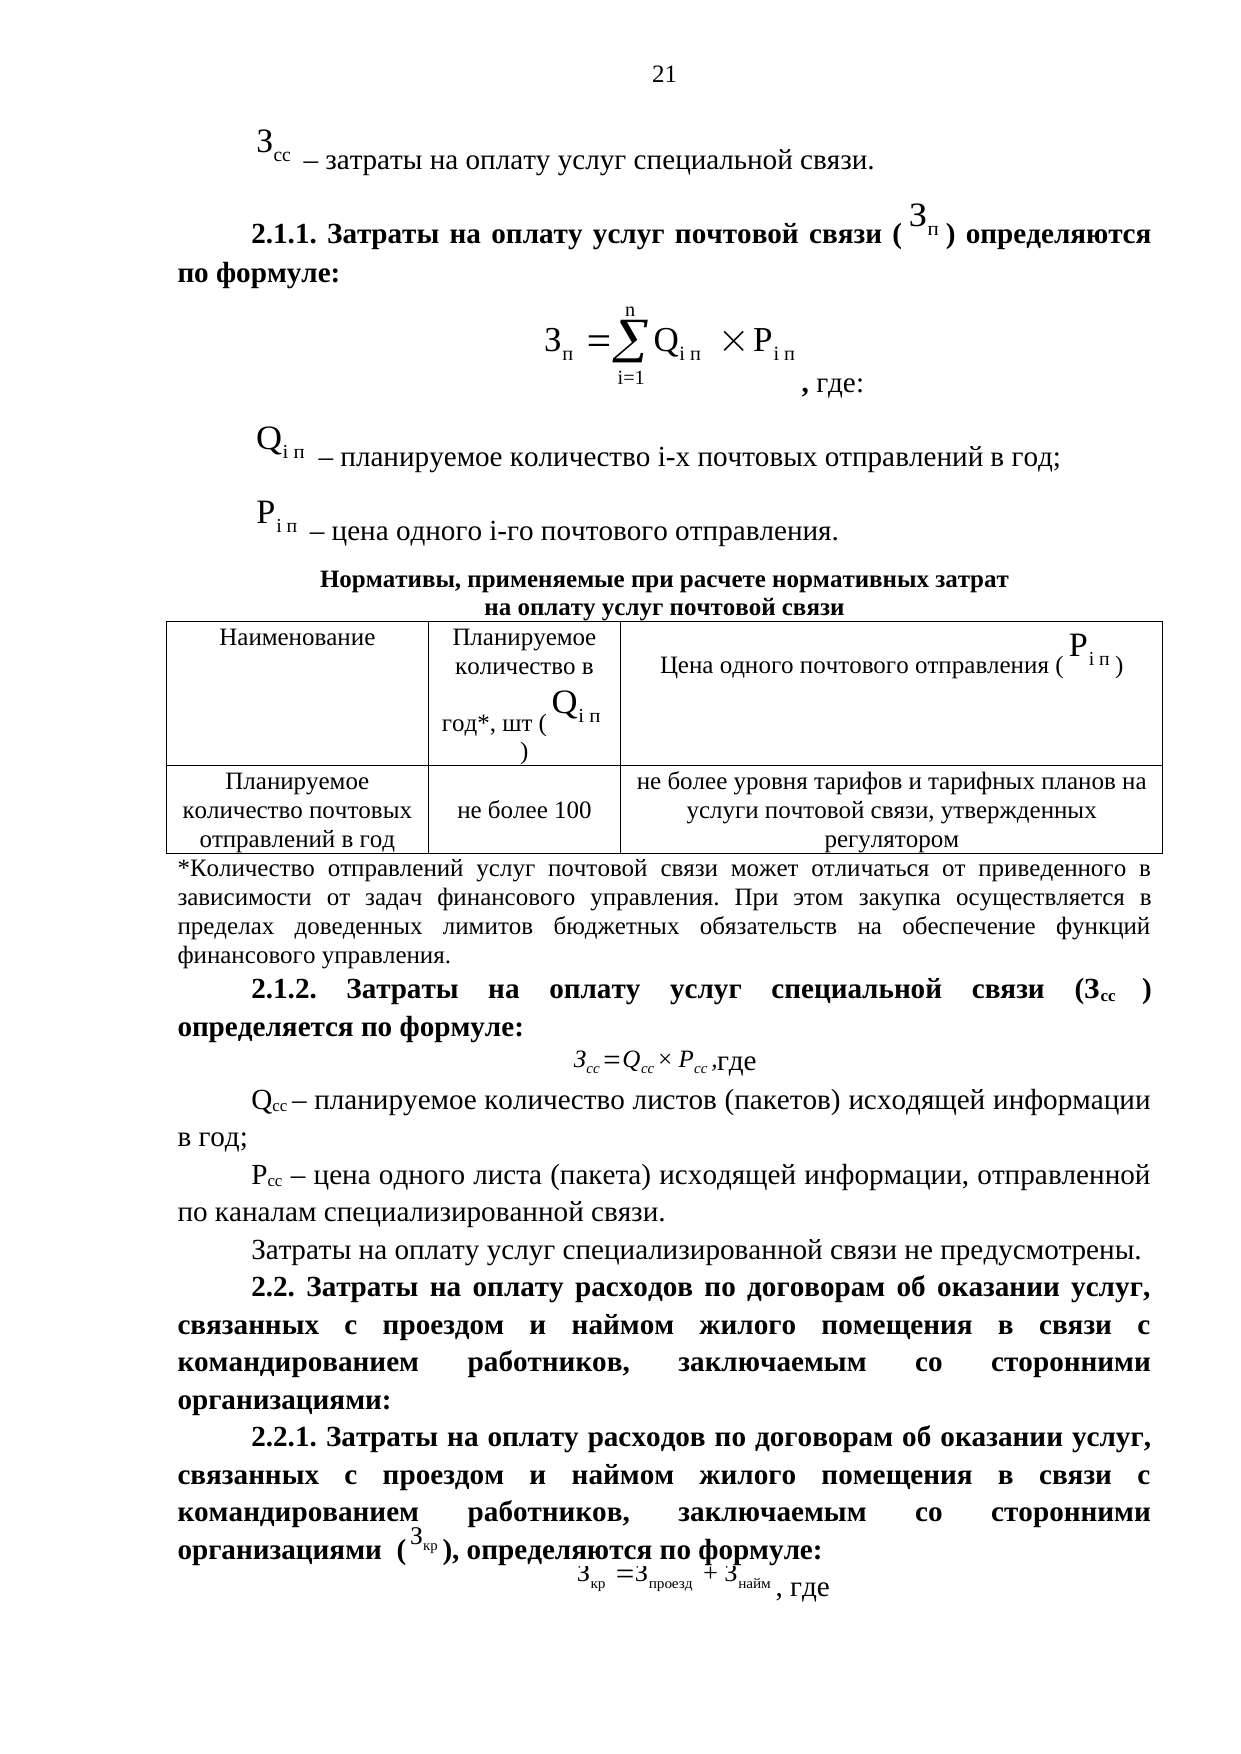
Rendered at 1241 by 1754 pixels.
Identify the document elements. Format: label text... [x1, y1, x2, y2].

table_header Цена одного почтового отправления () [621, 622, 1162, 765]
table_cell Планируемое количество почтовых отправлений в год [167, 766, 428, 852]
text 2.1.1. Затраты на оплату услуг почтовой связи () определяются по формуле: [177, 192, 1152, 288]
text 2.2.1. Затраты на оплату расходов по договорам об оказании услуг, связанных с проездом и наймом жилого помещения в связи с командированием работников, заключаемым со сторонними организациями (), определяются по формуле: [177, 1417, 1152, 1567]
text – цена одного i-го почтового отправления. [177, 489, 1152, 547]
text – планируемое количество i-х почтовых отправлений в год; [177, 415, 1152, 473]
text где [177, 1043, 1152, 1079]
text Нормативы, применяемые при расчете нормативных затрат [177, 564, 1152, 592]
text – затраты на оплату услуг специальной связи. [177, 118, 1152, 176]
table_header Планируемое количество в год*, шт () [429, 622, 620, 765]
text Затраты на оплату услуг специализированной связи не предусмотрены. [177, 1229, 1152, 1267]
text Qcc – планируемое количество листов (пакетов) исходящей информации в год; [177, 1079, 1152, 1154]
text Рсс – цена одного листа (пакета) исходящей информации, отправленной по каналам специализированной связи. [177, 1154, 1152, 1229]
text , где: [177, 293, 1152, 398]
table_header Наименование [167, 622, 428, 765]
table_cell не более 100 [429, 766, 620, 852]
text на оплату услуг почтовой связи [177, 592, 1152, 621]
text 2.1.2. Затраты на оплату услуг специальной связи (Зсс ) определяется по формуле: [177, 968, 1152, 1043]
table_cell не более уровня тарифов и тарифных планов на услуги почтовой связи, утвержденных регулятором [621, 766, 1162, 852]
text , где [177, 1567, 1152, 1604]
text 2.2. Затраты на оплату расходов по договорам об оказании услуг, связанных с проездом и наймом жилого помещения в связи с командированием работников, заключаемым со сторонними организациями: [177, 1267, 1152, 1417]
text *Количество отправлений услуг почтовой связи может отличаться от приведенного в зависимости от задач финансового управления. При этом закупка осуществляется в пределах доведенных лимитов бюджетных обязательств на обеспечение функций финансового управления. [177, 854, 1152, 968]
